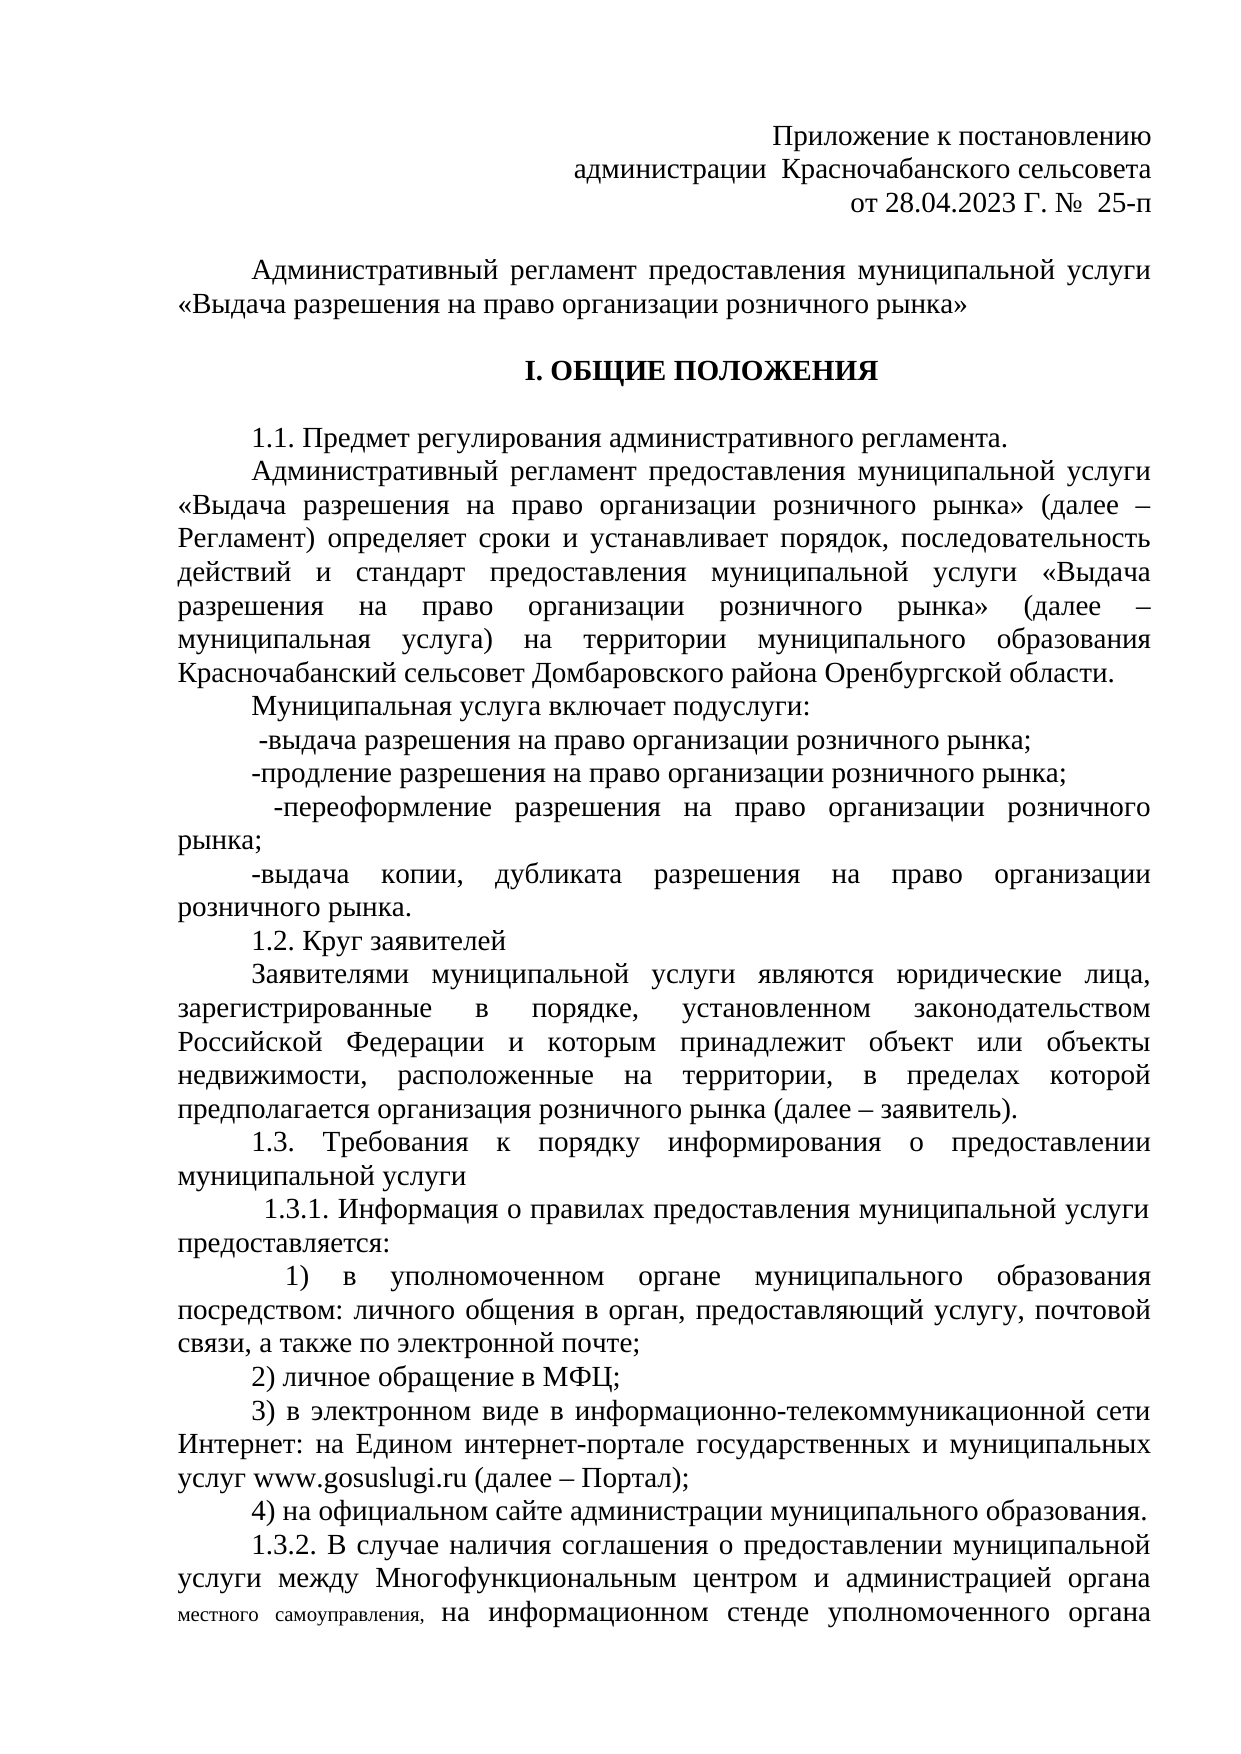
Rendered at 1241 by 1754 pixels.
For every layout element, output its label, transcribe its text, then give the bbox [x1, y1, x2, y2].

text Приложение к постановлению [177, 118, 1152, 152]
text 1) в уполномоченном органе муниципального образования посредством: личного общения в орган, предоставляющий услугу, почтовой связи, а также по электронной почте; [177, 1258, 1152, 1359]
text 1.2. Круг заявителей [177, 923, 1152, 957]
text 2) личное обращение в МФЦ; [177, 1359, 1152, 1393]
text 1.3. Требования к порядку информирования о предоставлении муниципальной услуги [177, 1124, 1152, 1191]
text Административный регламент предоставления муниципальной услуги «Выдача разрешения на право организации розничного рынка» (далее – Регламент) определяет сроки и устанавливает порядок, последовательность действий и стандарт предоставления муниципальной услуги «Выдача разрешения на право организации розничного рынка» (далее – муниципальная услуга) на территории муниципального образования Красночабанский сельсовет Домбаровского района Оренбургской области. [177, 453, 1152, 688]
text -выдача копии, дубликата разрешения на право организации розничного рынка. [177, 856, 1152, 923]
text -продление разрешения на право организации розничного рынка; [177, 755, 1152, 789]
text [177, 1527, 1152, 1627]
text от 28.04.2023 Г. № 25-п [177, 185, 1152, 219]
text Заявителями муниципальной услуги являются юридические лица, зарегистрированные в порядке, установленном законодательством Российской Федерации и которым принадлежит объект или объекты недвижимости, расположенные на территории, в пределах которой предполагается организация розничного рынка (далее – заявитель). [177, 957, 1152, 1124]
text Административный регламент предоставления муниципальной услуги «Выдача разрешения на право организации розничного рынка» [177, 252, 1152, 319]
text 3) в электронном виде в информационно-телекоммуникационной сети Интернет: на Едином интернет-портале государственных и муниципальных услуг www.gosuslugi.ru (далее – Портал); [177, 1393, 1152, 1493]
text администрации Красночабанского сельсовета [177, 152, 1152, 185]
text I. ОБЩИЕ ПОЛОЖЕНИЯ [177, 353, 1152, 386]
text Муниципальная услуга включает подуслуги: [177, 688, 1152, 722]
text -выдача разрешения на право организации розничного рынка; [177, 722, 1152, 755]
text -переоформление разрешения на право организации розничного рынка; [177, 789, 1152, 856]
text 4) на официальном сайте администрации муниципального образования. [177, 1493, 1152, 1527]
text 1.1. Предмет регулирования административного регламента. [177, 420, 1152, 453]
text 1.3.1. Информация о правилах предоставления муниципальной услуги предоставляется: [177, 1191, 1152, 1258]
